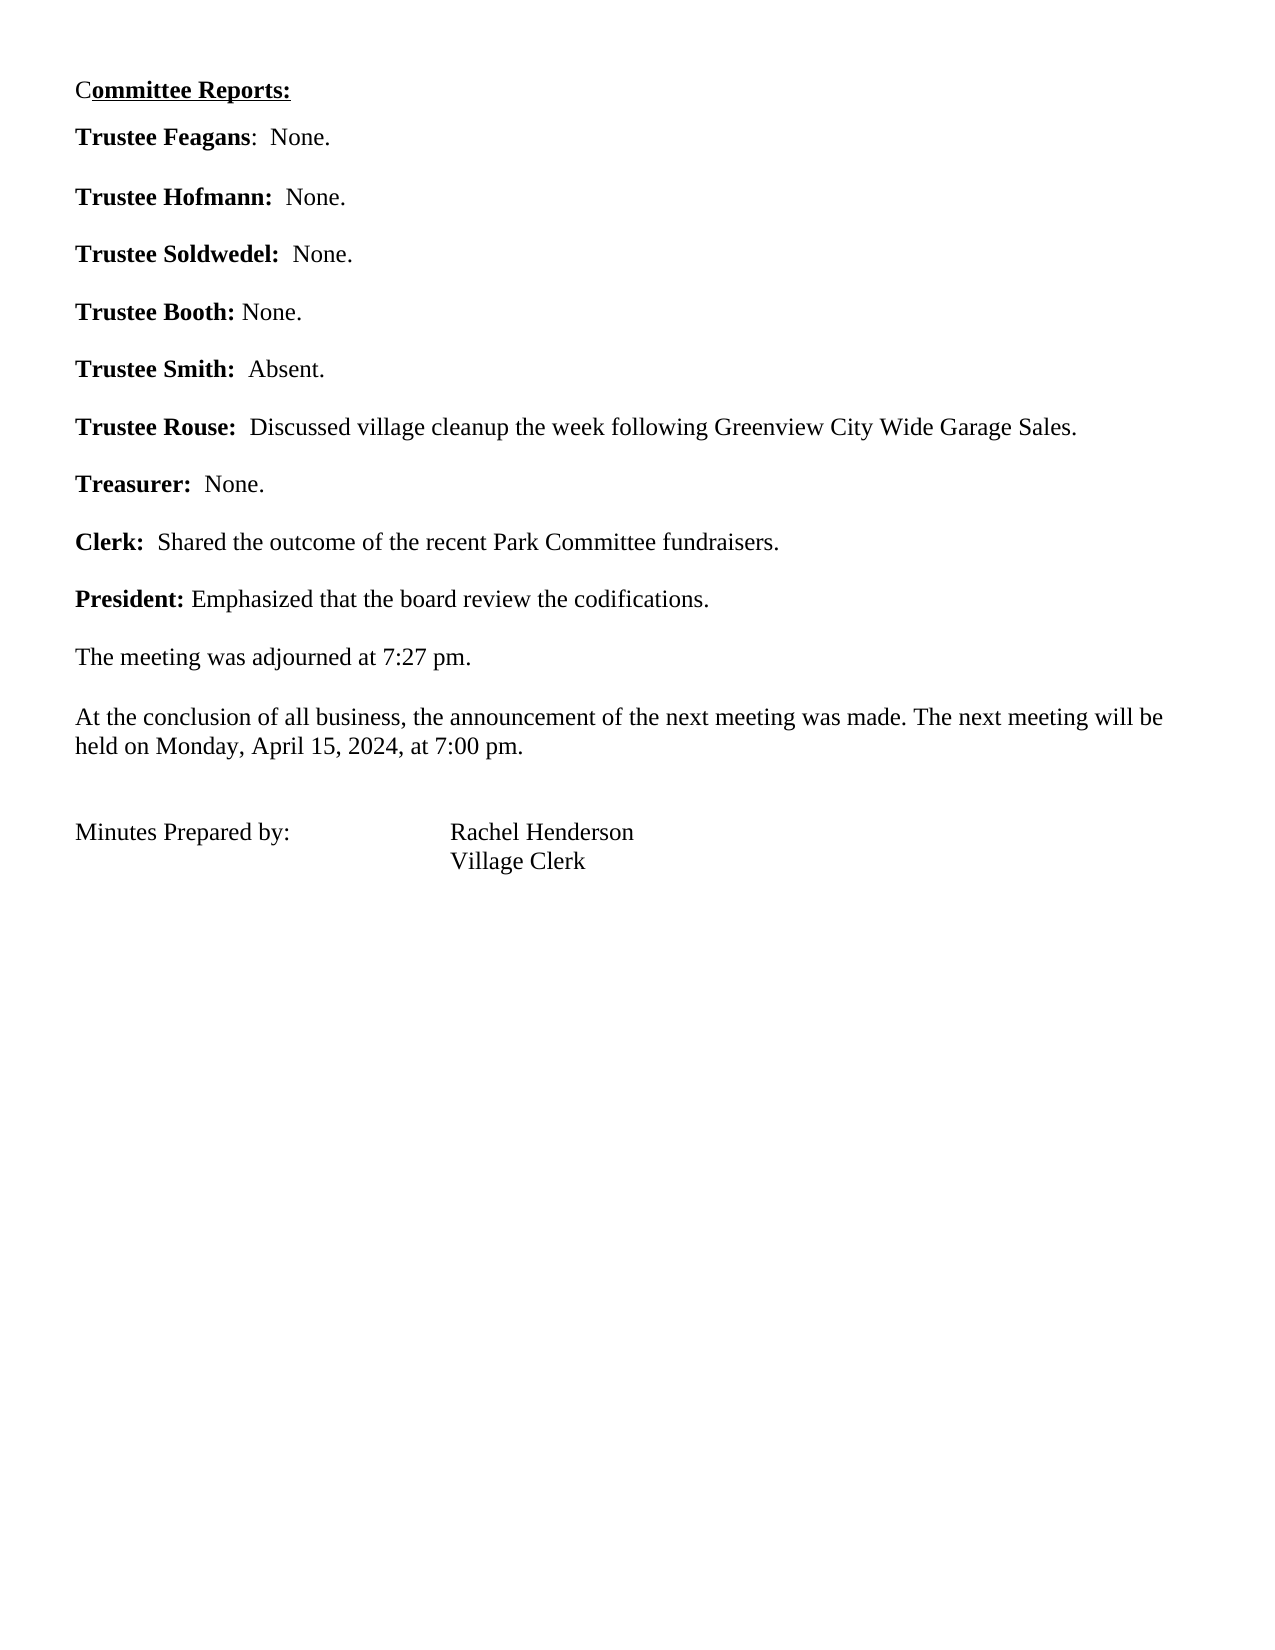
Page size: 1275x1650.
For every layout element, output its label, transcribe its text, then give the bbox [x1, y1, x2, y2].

text Trustee Smith: Absent. [75, 354, 1200, 383]
text At the conclusion of all business, the announcement of the next meeting was made. The next meeting will be held on Monday, April 15, 2024, at 7:00 pm. [75, 702, 1200, 759]
text Trustee Soldwedel: None. [75, 239, 1200, 268]
text Trustee Rouse: Discussed village cleanup the week following Greenview City Wide Garage Sales. [75, 412, 1200, 441]
text The meeting was adjourned at 7:27 pm. [75, 642, 1200, 671]
text Clerk: Shared the outcome of the recent Park Committee fundraisers. [75, 527, 1200, 556]
text Trustee Booth: None. [75, 297, 1200, 326]
text Trustee Hofmann: None. [75, 182, 1200, 211]
text Village Clerk [75, 846, 1200, 874]
text Trustee Feagans: None. [75, 122, 1200, 151]
text Minutes Prepared by: Rachel Henderson [75, 817, 1200, 846]
text Committee Reports: [75, 75, 1200, 104]
text Treasurer: None. [75, 469, 1200, 498]
text President: Emphasized that the board review the codifications. [75, 584, 1200, 613]
